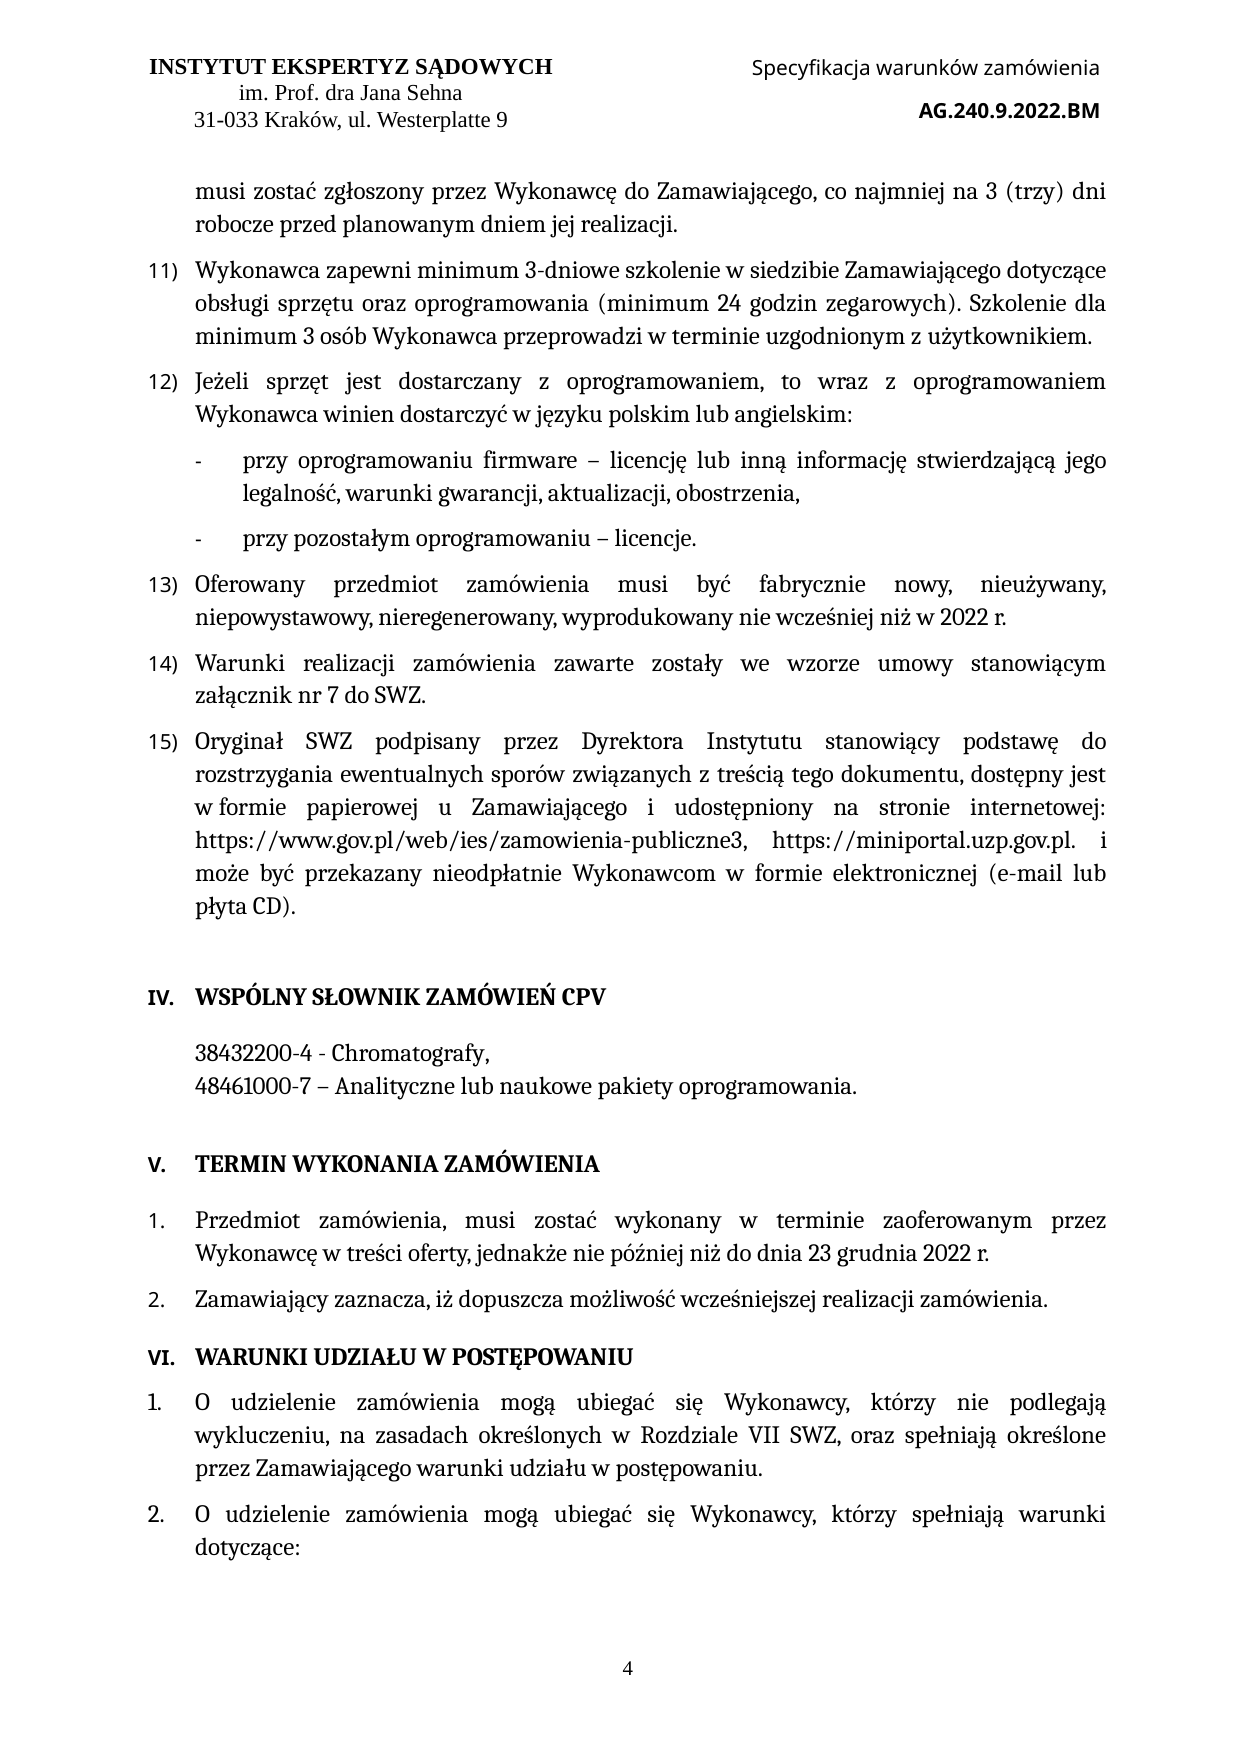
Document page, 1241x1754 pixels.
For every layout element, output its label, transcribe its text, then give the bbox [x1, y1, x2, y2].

list Jeżeli sprzęt jest dostarczany z oprogramowaniem, to wraz z oprogramowaniem Wykonawca winien dostarczyć w języku polskim lub angielskim: [148, 367, 1107, 429]
list przy oprogramowaniu firmware – licencję lub inną informację stwierdzającą jego legalność, warunki gwarancji, aktualizacji, obostrzenia, [195, 446, 1107, 508]
list TERMIN WYKONANIA ZAMÓWIENIA [148, 1150, 1107, 1179]
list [148, 177, 1107, 239]
list WSPÓLNY SŁOWNIK ZAMÓWIEŃ CPV [148, 983, 1107, 1012]
list Przedmiot zamówienia, musi zostać wykonany w terminie zaoferowanym przez Wykonawcę w treści oferty, jednakże nie później niż do dnia 23 grudnia 2022 r. [148, 1206, 1107, 1268]
list WARUNKI UDZIAŁU W POSTĘPOWANIU [148, 1342, 1107, 1371]
list Oferowany przedmiot zamówienia musi być fabrycznie nowy, nieużywany, niepowystawowy, nieregenerowany, wyprodukowany nie wcześniej niż w 2022 r. [148, 570, 1107, 632]
list Wykonawca zapewni minimum 3-dniowe szkolenie w siedzibie Zamawiającego dotyczące obsługi sprzętu oraz oprogramowania (minimum 24 godzin zegarowych). Szkolenie dla minimum 3 osób Wykonawca przeprowadzi w terminie uzgodnionym z użytkownikiem. [148, 256, 1107, 351]
list Warunki realizacji zamówienia zawarte zostały we wzorze umowy stanowiącym załącznik nr 7 do SWZ. [148, 648, 1107, 710]
list Oryginał SWZ podpisany przez Dyrektora Instytutu stanowiący podstawę do rozstrzygania ewentualnych sporów związanych z treścią tego dokumentu, dostępny jest w formie papierowej u Zamawiającego i udostępniony na stronie internetowej: https://www.gov.pl/web/ies/zamowienia-publiczne3, https://miniportal.uzp.gov.pl. i może być przekazany nieodpłatnie Wykonawcom w formie elektronicznej (e-mail lub płyta CD). [148, 727, 1107, 921]
list O udzielenie zamówienia mogą ubiegać się Wykonawcy, którzy nie podlegają wykluczeniu, na zasadach określonych w Rozdziale VII SWZ, oraz spełniają określone przez Zamawiającego warunki udziału w postępowaniu. [148, 1388, 1107, 1483]
list przy pozostałym oprogramowaniu – licencje. [195, 524, 1107, 553]
list Zamawiający zaznacza, iż dopuszcza możliwość wcześniejszej realizacji zamówienia. [148, 1284, 1107, 1313]
list 38432200-4 - Chromatografy, [148, 1039, 1107, 1067]
list 48461000-7 – Analityczne lub naukowe pakiety oprogramowania. [148, 1072, 1107, 1101]
list O udzielenie zamówienia mogą ubiegać się Wykonawcy, którzy spełniają warunki dotyczące: [148, 1499, 1107, 1561]
